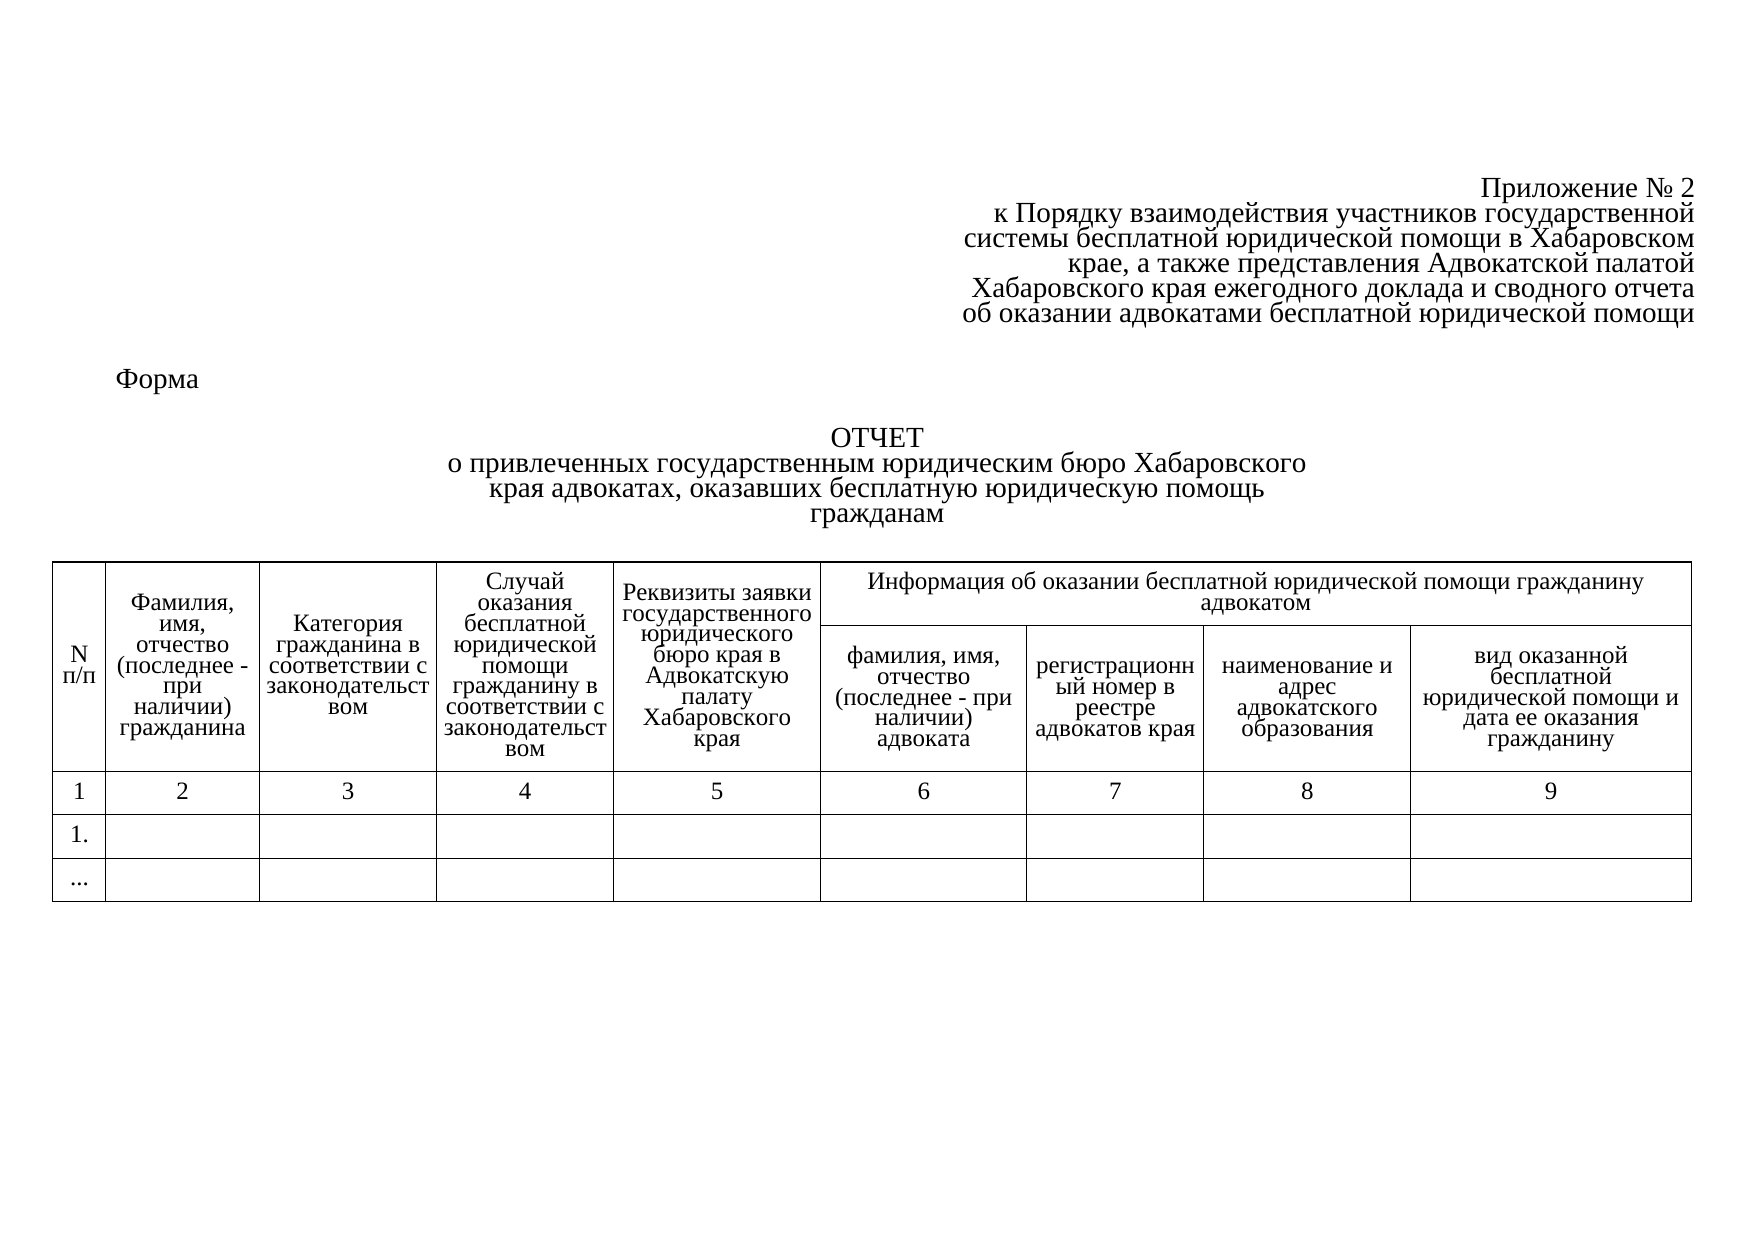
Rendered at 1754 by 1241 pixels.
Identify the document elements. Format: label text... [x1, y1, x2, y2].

table_cell 1. [53, 815, 105, 857]
table_cell 9 [1411, 772, 1691, 814]
text об оказании адвокатами бесплатной юридической помощи [59, 302, 1695, 327]
table_header Реквизиты заявки государственного юридического бюро края в Адвокатскую палату Хабаровского края [614, 563, 820, 771]
text ОТЧЕТ [59, 428, 1695, 453]
table_cell [821, 815, 1026, 857]
table_cell наименование и адрес адвокатского образования [1204, 626, 1410, 771]
text гражданам [59, 503, 1695, 528]
table_cell [1204, 859, 1410, 901]
table_cell вид оказанной бесплатной юридической помощи и дата ее оказания гражданину [1411, 626, 1691, 771]
table_cell [437, 815, 613, 857]
text о привлеченных государственным юридическим бюро Хабаровского [59, 453, 1695, 478]
table_cell 3 [260, 772, 436, 814]
table_cell 5 [614, 772, 820, 814]
table_cell [1204, 815, 1410, 857]
table_header Случай оказания бесплатной юридической помощи гражданину в соответствии с законодательством [437, 563, 613, 771]
table_cell [1411, 859, 1691, 901]
table_header Категория гражданина в соответствии с законодательством [260, 563, 436, 771]
table_cell [260, 859, 436, 901]
table_cell [106, 859, 259, 901]
table_cell [1027, 815, 1203, 857]
table_cell [437, 859, 613, 901]
table_cell 2 [106, 772, 259, 814]
text Форма [59, 361, 1695, 394]
table_cell регистрационный номер в реестре адвокатов края [1027, 626, 1203, 771]
table_header Фамилия, имя, отчество (последнее - при наличии) гражданина [106, 563, 259, 771]
table_header Информация об оказании бесплатной юридической помощи гражданину адвокатом [821, 563, 1691, 625]
table_cell [821, 859, 1026, 901]
table_cell [1411, 815, 1691, 857]
text Приложение № 2 [59, 177, 1695, 202]
table_cell ... [53, 859, 105, 901]
table_header N п/п [53, 563, 105, 771]
table_cell 6 [821, 772, 1026, 814]
table_cell 8 [1204, 772, 1410, 814]
table_cell 7 [1027, 772, 1203, 814]
table_cell фамилия, имя, отчество (последнее - при наличии) адвоката [821, 626, 1026, 771]
table_cell [106, 815, 259, 857]
table_cell [614, 815, 820, 857]
text системы бесплатной юридической помощи в Хабаровском крае, а также представления Адвокатской палатой Хабаровского края ежегодного доклада и сводного отчета [59, 227, 1695, 302]
text к Порядку взаимодействия участников государственной [59, 202, 1695, 227]
table_cell 1 [53, 772, 105, 814]
text края адвокатах, оказавших бесплатную юридическую помощь [59, 478, 1695, 503]
table_cell [614, 859, 820, 901]
table_cell 4 [437, 772, 613, 814]
table_cell [1027, 859, 1203, 901]
table_cell [260, 815, 436, 857]
